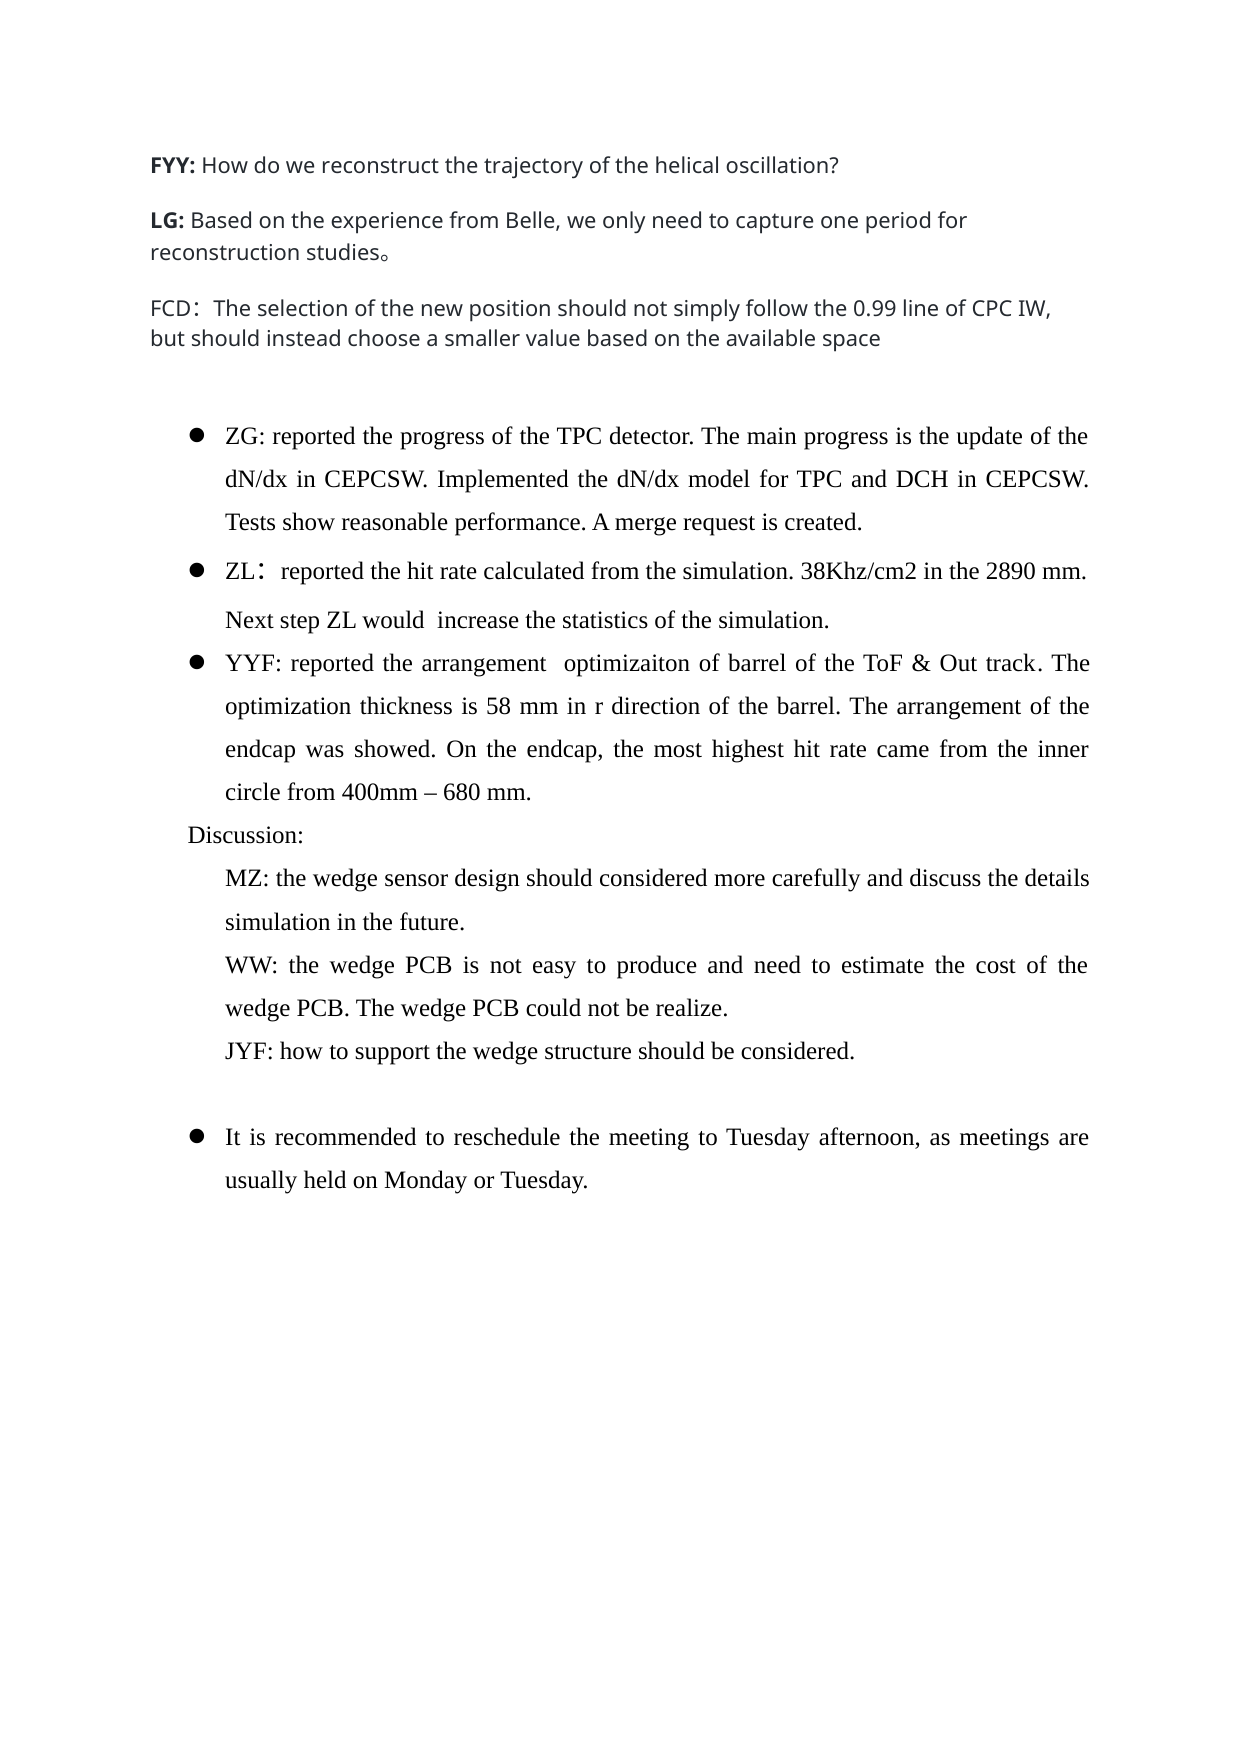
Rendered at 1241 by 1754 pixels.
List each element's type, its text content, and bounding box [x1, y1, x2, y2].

list YYF: reported the arrangement optimizaiton of barrel of the ToF & Out track. The optimization thickness is 58 mm in r direction of the barrel. The arrangement of the endcap was showed. On the endcap, the most highest hit rate came from the inner circle from 400mm – 680 mm. [187, 648, 1090, 806]
text FYY: How do we reconstruct the trajectory of the helical oscillation? [150, 150, 1090, 180]
list ZG: reported the progress of the TPC detector. The main progress is the update of the dN/dx in CEPCSW. Implemented the dN/dx model for TPC and DCH in CEPCSW. Tests show reasonable performance. A merge request is created. [187, 421, 1090, 536]
list Discussion: [187, 820, 1090, 849]
list It is recommended to reschedule the meeting to Tuesday afternoon, as meetings are usually held on Monday or Tuesday. [187, 1122, 1090, 1194]
list JYF: how to support the wedge structure should be considered. [225, 1036, 1090, 1065]
list ZL：reported the hit rate calculated from the simulation. 38Khz/cm2 in the 2890 mm. [187, 550, 1090, 587]
text FCD：The selection of the new position should not simply follow the 0.99 line of CPC IW, but should instead choose a smaller value based on the available space [150, 291, 1090, 353]
text LG: Based on the experience from Belle, we only need to capture one period for reconstruction studies。 [150, 205, 1090, 266]
list WW: the wedge PCB is not easy to produce and need to estimate the cost of the wedge PCB. The wedge PCB could not be realize. [225, 950, 1090, 1022]
list MZ: the wedge sensor design should considered more carefully and discuss the details simulation in the future. [225, 863, 1090, 935]
list Next step ZL would increase the statistics of the simulation. [225, 605, 1090, 633]
